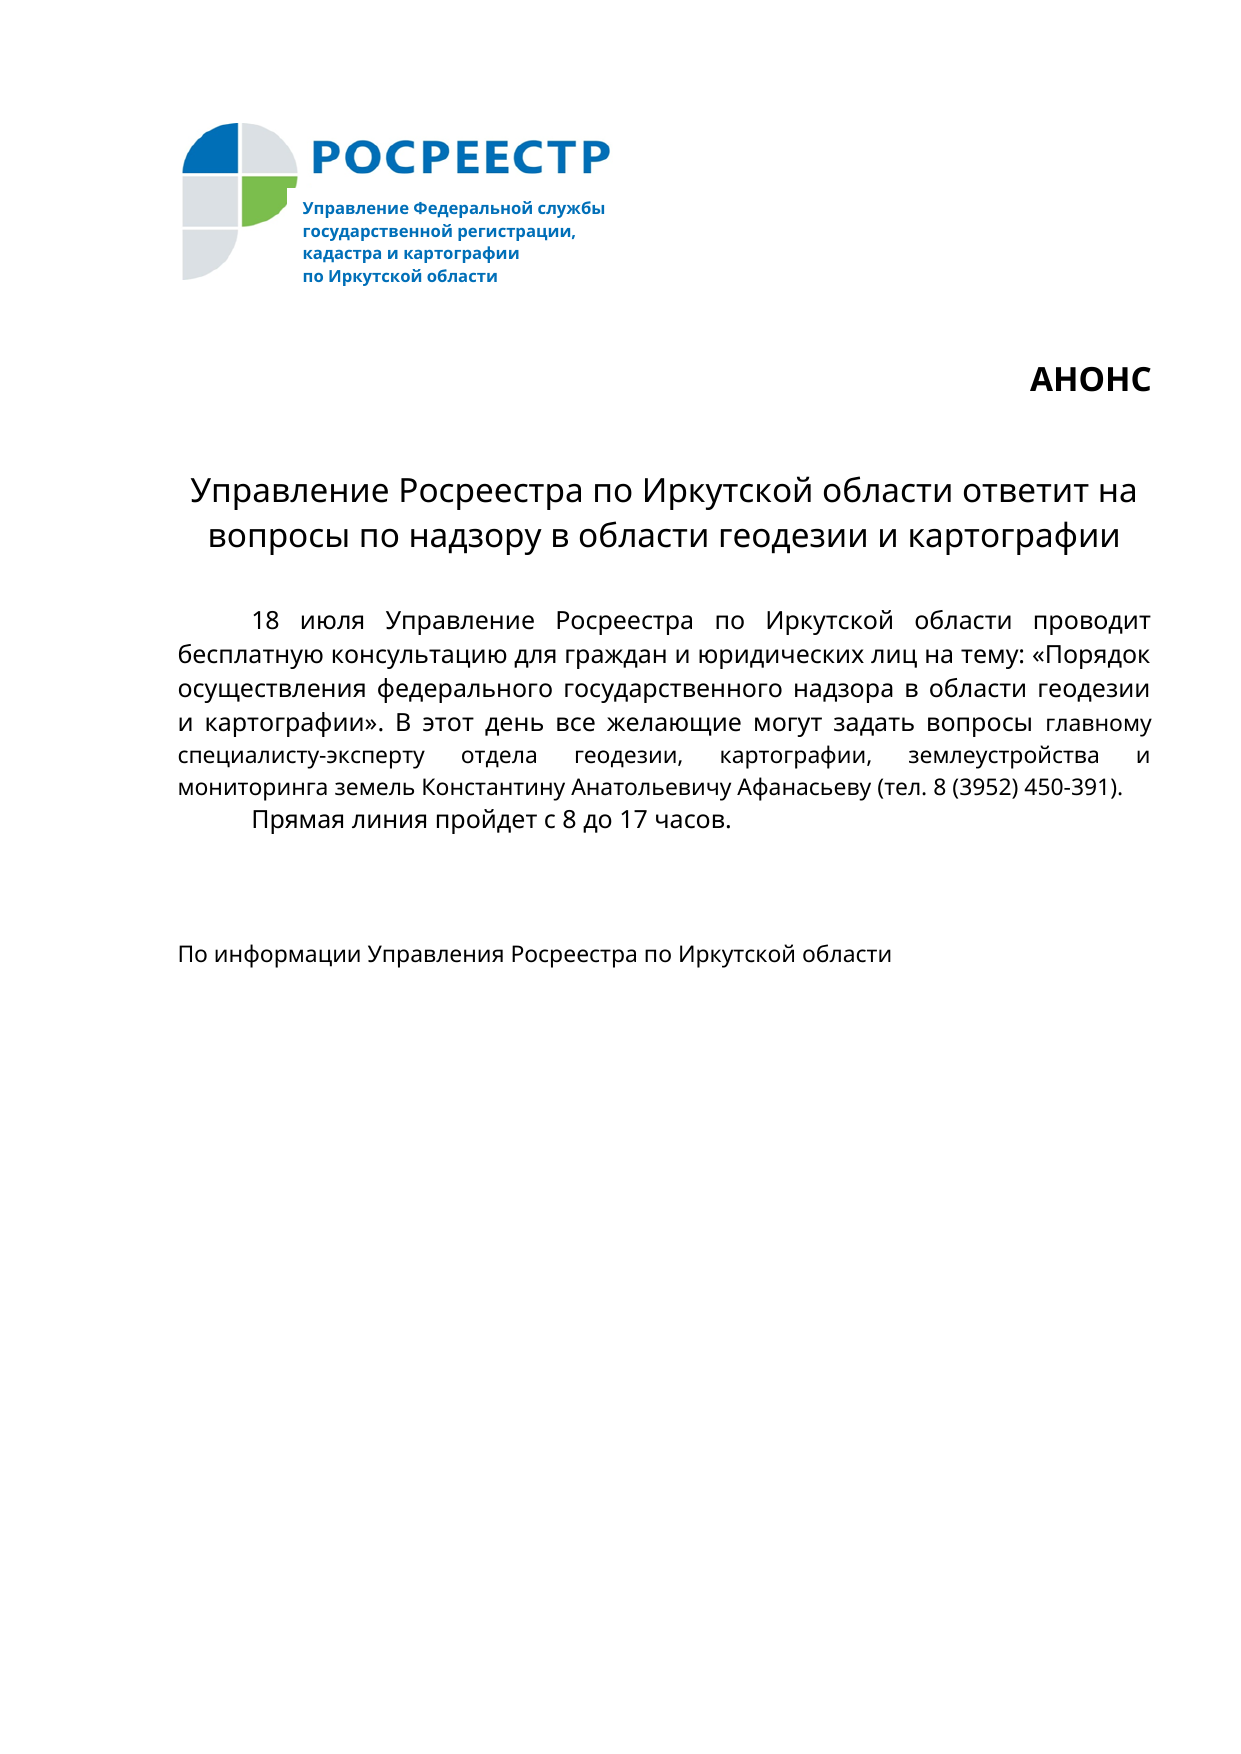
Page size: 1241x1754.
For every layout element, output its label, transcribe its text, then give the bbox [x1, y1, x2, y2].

text Управление Росреестра по Иркутской области ответит на вопросы по надзору в области геодезии и картографии [177, 467, 1152, 557]
text По информации Управления Росреестра по Иркутской области [177, 938, 1152, 969]
picture [177, 118, 614, 290]
text Прямая линия пройдет с 8 до 17 часов. [177, 802, 1152, 836]
text 18 июля Управление Росреестра по Иркутской области проводит бесплатную консультацию для граждан и юридических лиц на тему: «Порядок осуществления федерального государственного надзора в области геодезии и картографии». В этот день все желающие могут задать вопросы главному специалисту-эксперту отдела геодезии, картографии, землеустройства и мониторинга земель Константину Анатольевичу Афанасьеву (тел. 8 (3952) 450-391). [177, 603, 1152, 802]
text АНОНС [177, 356, 1152, 401]
